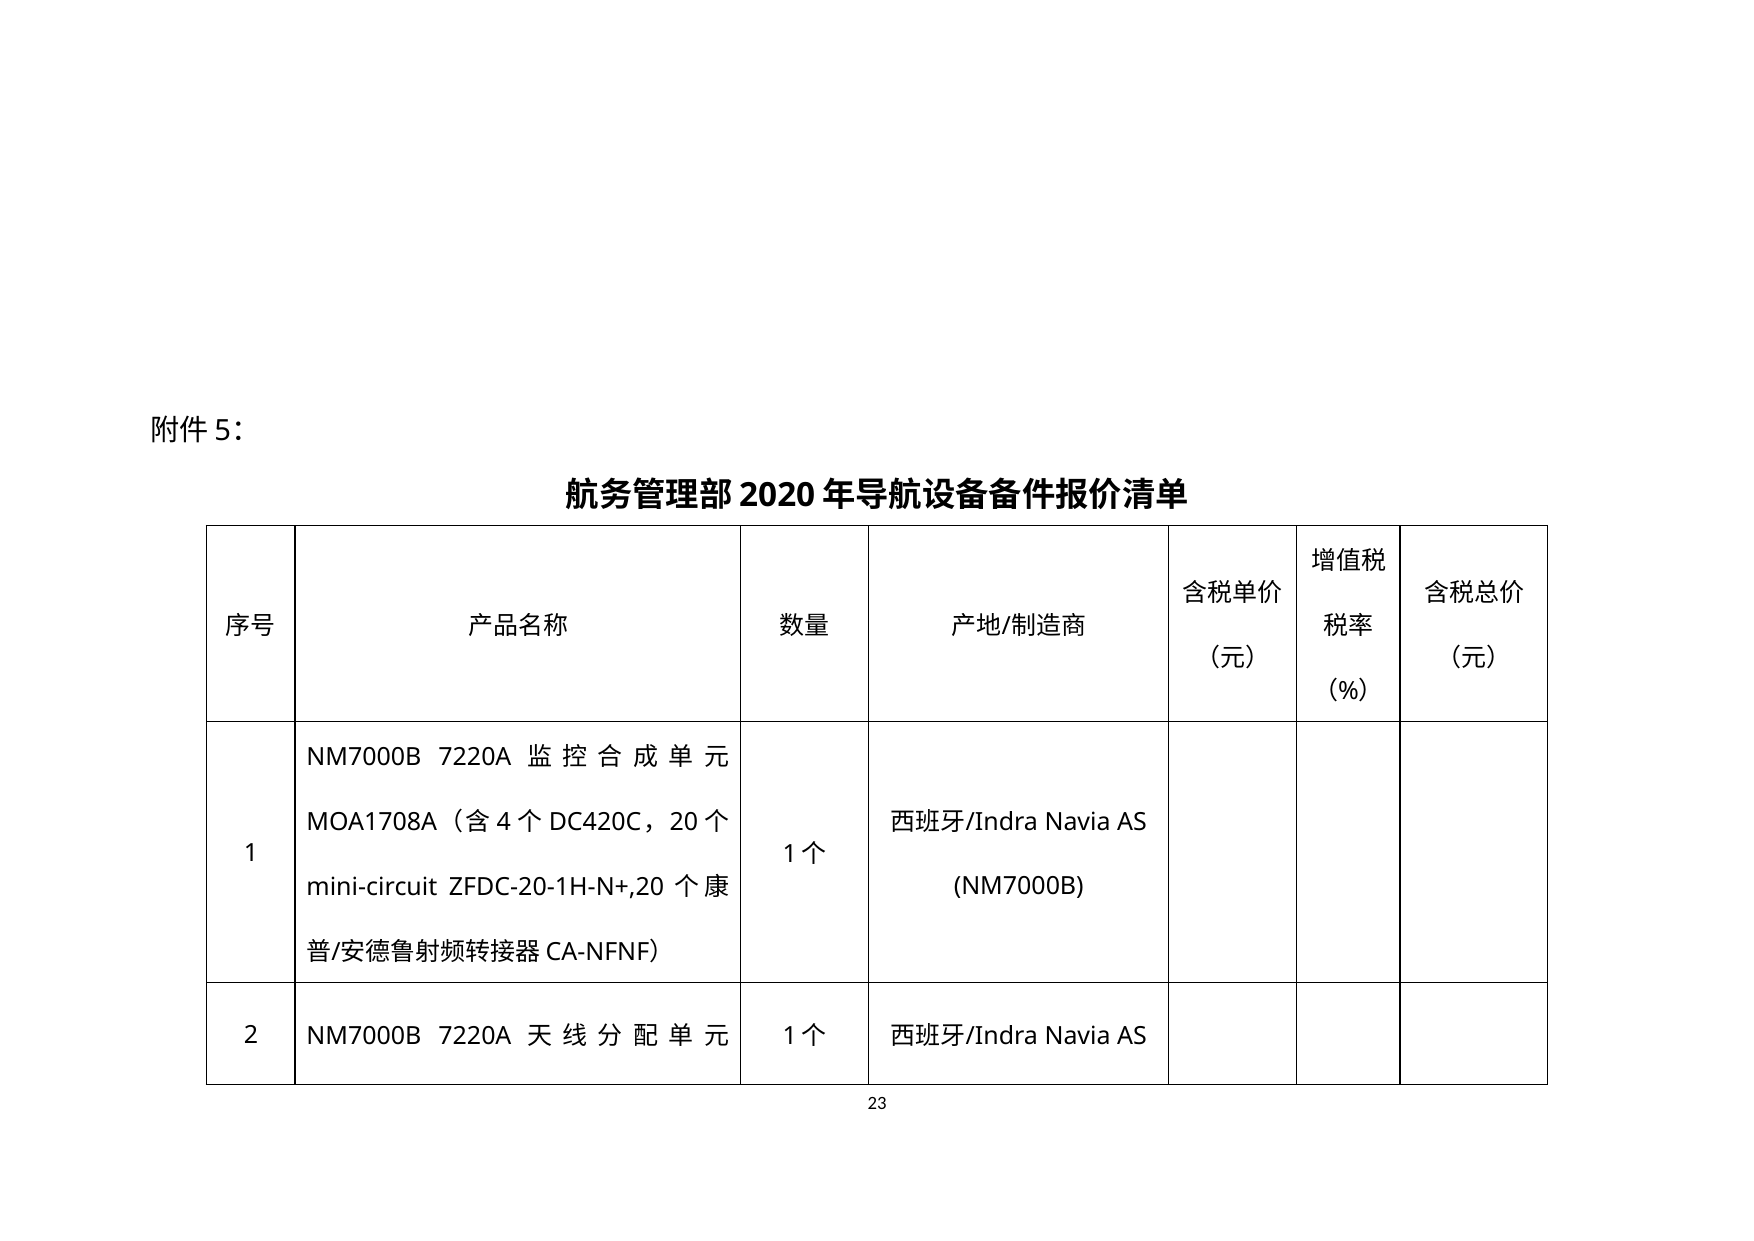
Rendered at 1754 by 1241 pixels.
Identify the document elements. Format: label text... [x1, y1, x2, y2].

table_cell [1169, 983, 1296, 1084]
table_header 含税单价（元） [1169, 526, 1296, 721]
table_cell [869, 983, 1168, 1084]
text 附件5： [150, 395, 1604, 460]
table_cell [1297, 983, 1399, 1084]
table_header 数量 [741, 526, 868, 721]
table_cell [1401, 722, 1547, 982]
table_header 增值税税率（%） [1297, 526, 1399, 721]
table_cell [296, 983, 740, 1084]
table_header 产地/制造商 [869, 526, 1168, 721]
table_cell 1个 [741, 722, 868, 982]
table_header 产品名称 [296, 526, 740, 721]
table_cell NM7000B 7220A监控合成单元MOA1708A（含4个DC420C，20个mini-circuit ZFDC-20-1H-N+,20个康普/安德鲁射频转接器CA-NFNF） [296, 722, 740, 982]
table_cell [1297, 722, 1399, 982]
table_cell 2 [207, 983, 294, 1084]
table_cell 1 [207, 722, 294, 982]
table_cell 1个 [741, 983, 868, 1084]
table_cell 西班牙/Indra Navia AS (NM7000B) [869, 722, 1168, 982]
text 航务管理部2020年导航设备备件报价清单 [150, 460, 1604, 525]
table_cell [1401, 983, 1547, 1084]
table_header 含税总价（元） [1401, 526, 1547, 721]
table_cell [1169, 722, 1296, 982]
table_header 序号 [207, 526, 294, 721]
